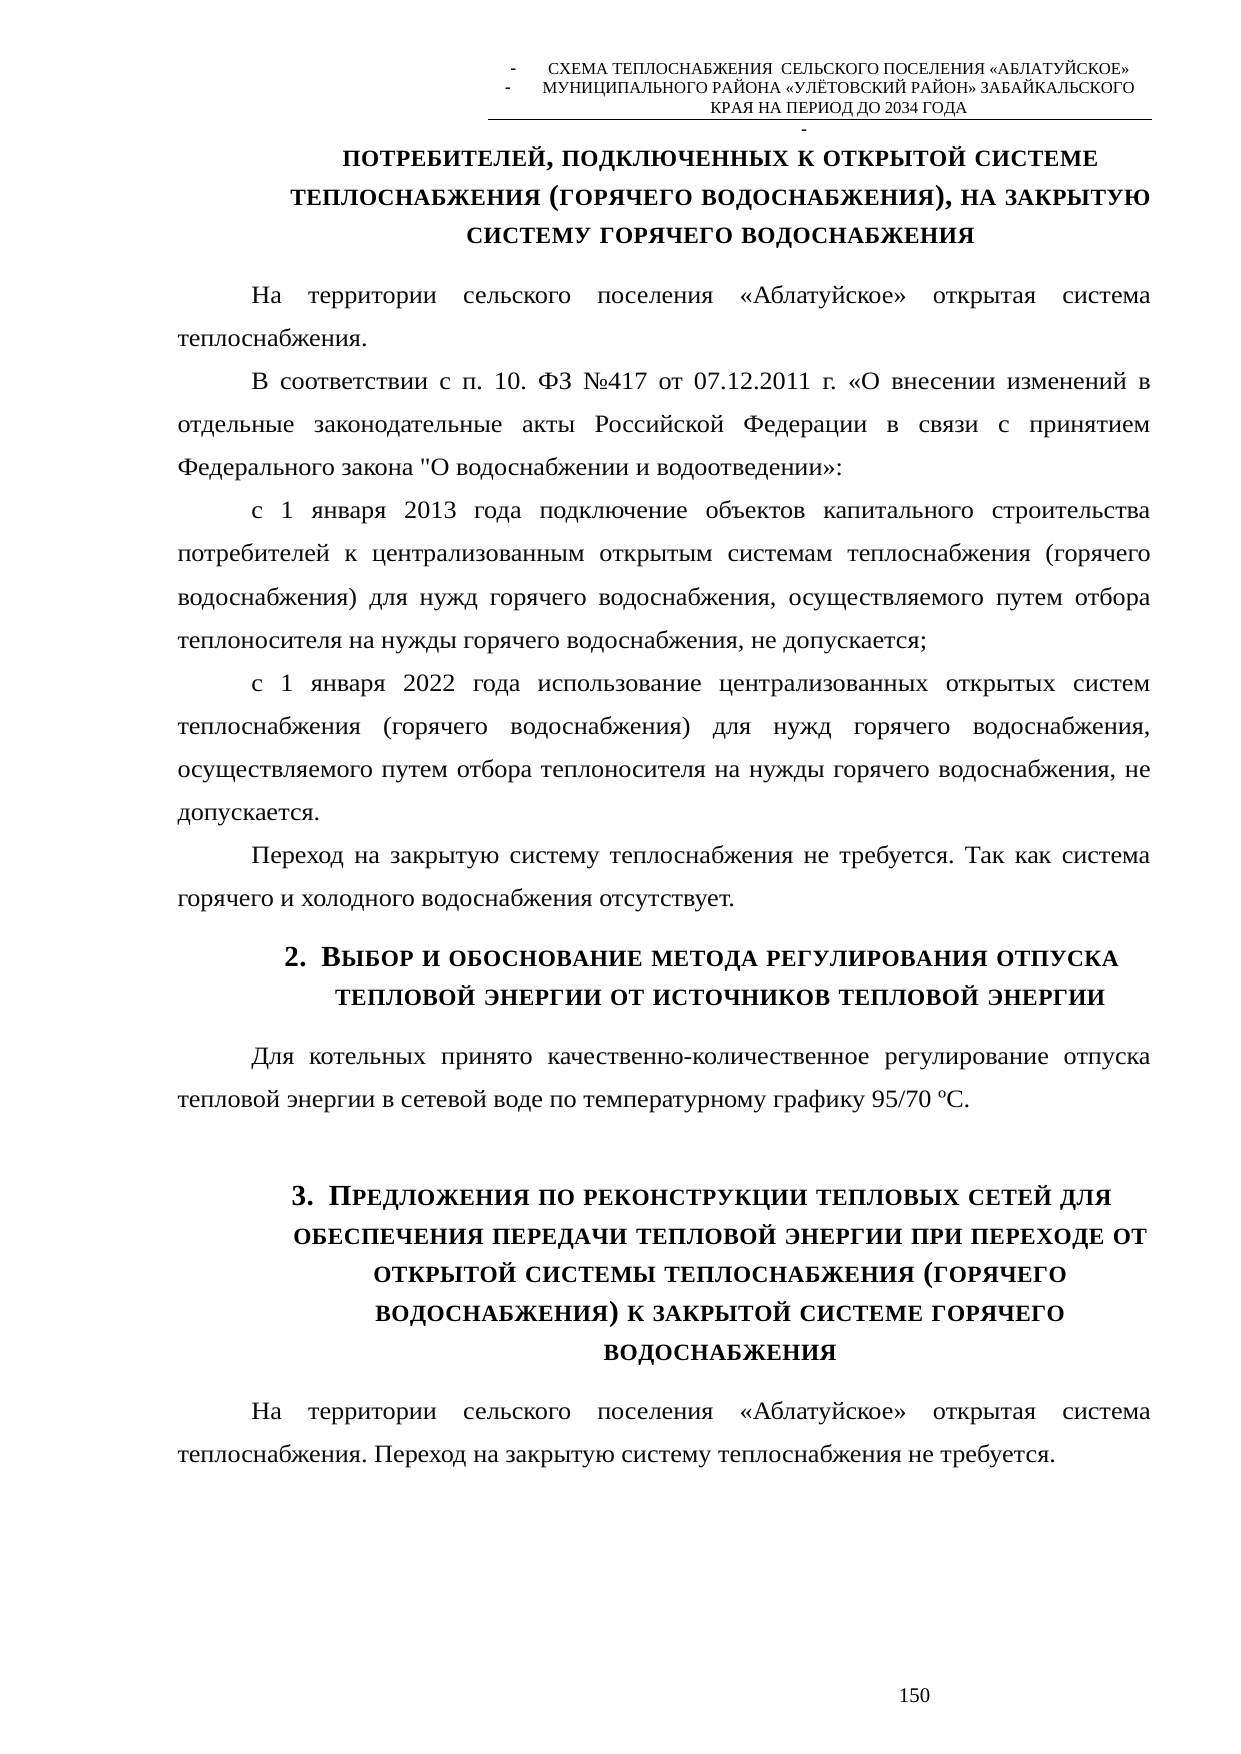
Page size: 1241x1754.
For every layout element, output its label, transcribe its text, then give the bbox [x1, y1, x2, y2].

text На территории сельского поселения «Аблатуйское» открытая система теплоснабжения. Переход на закрытую систему теплоснабжения не требуется. [177, 1396, 1152, 1468]
text Для котельных принято качественно-количественное регулирование отпуска тепловой энергии в сетевой воде по температурному графику 95/70 ºС. [177, 1041, 1152, 1113]
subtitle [251, 139, 1152, 250]
subtitle Предложения по реконструкции тепловых сетей для обеспечения передачи тепловой энергии при переходе от открытой системы теплоснабжения (горячего водоснабжения) к закрытой системе горячего водоснабжения [251, 1178, 1152, 1366]
text Переход на закрытую систему теплоснабжения не требуется. Так как система горячего и холодного водоснабжения отсутствует. [177, 840, 1152, 912]
text с 1 января 2013 года подключение объектов капитального строительства потребителей к централизованным открытым системам теплоснабжения (горячего водоснабжения) для нужд горячего водоснабжения, осуществляемого путем отбора теплоносителя на нужды горячего водоснабжения, не допускается; [177, 495, 1152, 653]
text с 1 января 2022 года использование централизованных открытых систем теплоснабжения (горячего водоснабжения) для нужд горячего водоснабжения, осуществляемого путем отбора теплоносителя на нужды горячего водоснабжения, не допускается. [177, 668, 1152, 826]
text В соответствии с п. 10. ФЗ №417 от 07.12.2011 г. «О внесении изменений в отдельные законодательные акты Российской Федерации в связи с принятием Федерального закона "О водоснабжении и водоотведении»: [177, 366, 1152, 481]
subtitle Выбор и обоснование метода регулирования отпуска тепловой энергии от источников тепловой энергии [251, 939, 1152, 1011]
text На территории сельского поселения «Аблатуйское» открытая система теплоснабжения. [177, 280, 1152, 352]
